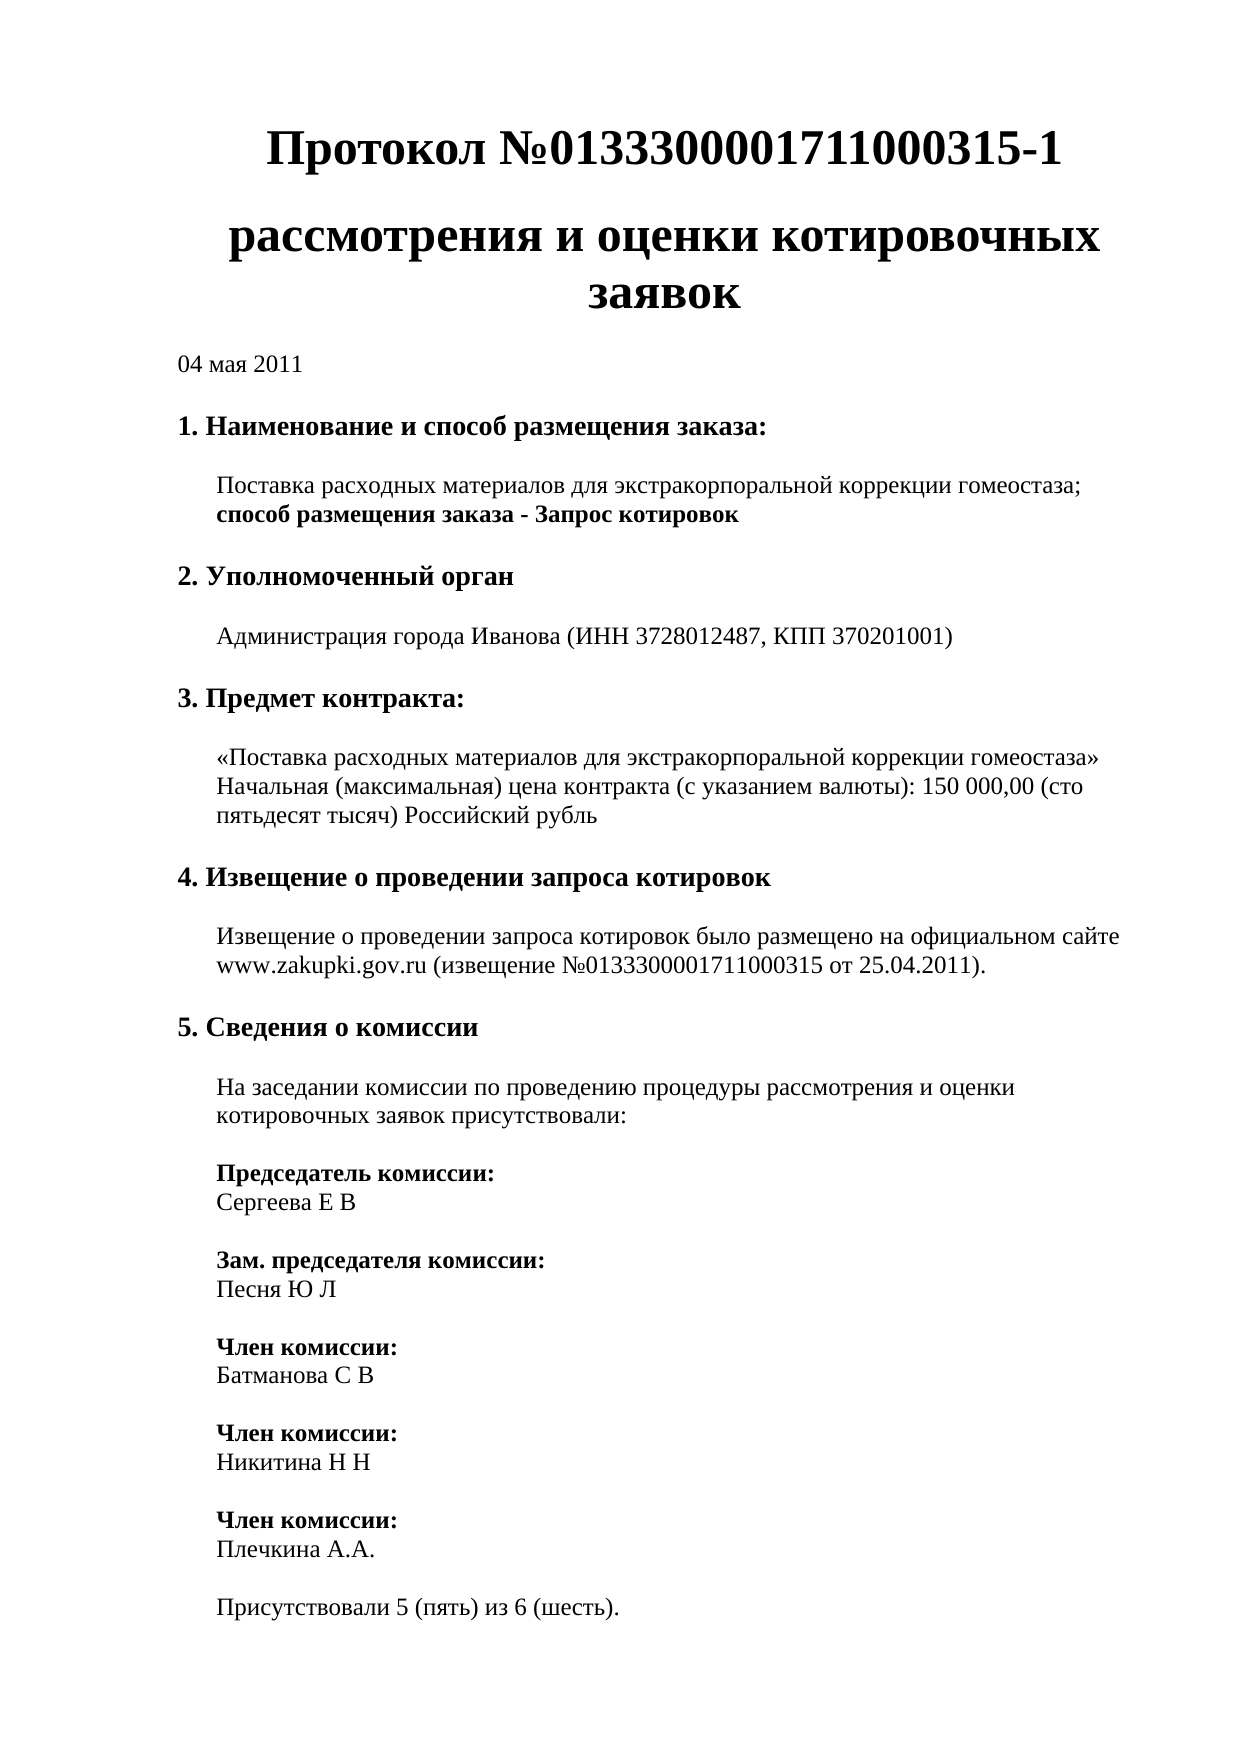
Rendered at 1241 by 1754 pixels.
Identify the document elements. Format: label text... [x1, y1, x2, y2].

text На заседании комиссии по проведению процедуры рассмотрения и оценки котировочных заявок присутствовали: [216, 1072, 1152, 1129]
text 5. Сведения о комиссии [177, 1010, 1152, 1043]
text Член комиссии: Батманова С В [216, 1332, 1152, 1389]
text 1. Наименование и способ размещения заказа: [177, 409, 1152, 441]
text Зам. председателя комиссии: Песня Ю Л [216, 1245, 1152, 1303]
text рассмотрения и оценки котировочных заявок [177, 205, 1152, 320]
text Администрация города Иванова (ИНН 3728012487, КПП 370201001) [216, 621, 1152, 649]
text Поставка расходных материалов для экстракорпоральной коррекции гомеостаза; способ размещения заказа - Запрос котировок [216, 471, 1152, 528]
text «Поставка расходных материалов для экстракорпоральной коррекции гомеостаза» Начальная (максимальная) цена контракта (с указанием валюты): 150 000,00 (сто пятьдесят тысяч) Российский рубль [216, 742, 1152, 829]
text 4. Извещение о проведении запроса котировок [177, 860, 1152, 892]
text 3. Предмет контракта: [177, 681, 1152, 713]
text Присутствовали 5 (пять) из 6 (шесть). [216, 1592, 1152, 1621]
text 2. Уполномоченный орган [177, 559, 1152, 592]
text Председатель комиссии: Сергеева Е В [216, 1158, 1152, 1216]
text 04 мая 2011 [177, 349, 1152, 378]
text Извещение о проведении запроса котировок было размещено на официальном сайте www.zakupki.gov.ru (извещение №0133300001711000315 от 25.04.2011). [216, 921, 1152, 979]
text Протокол №0133300001711000315-1 [177, 118, 1152, 176]
text Член комиссии: Плечкина А.А. [216, 1505, 1152, 1563]
text Член комиссии: Никитина Н Н [216, 1418, 1152, 1476]
